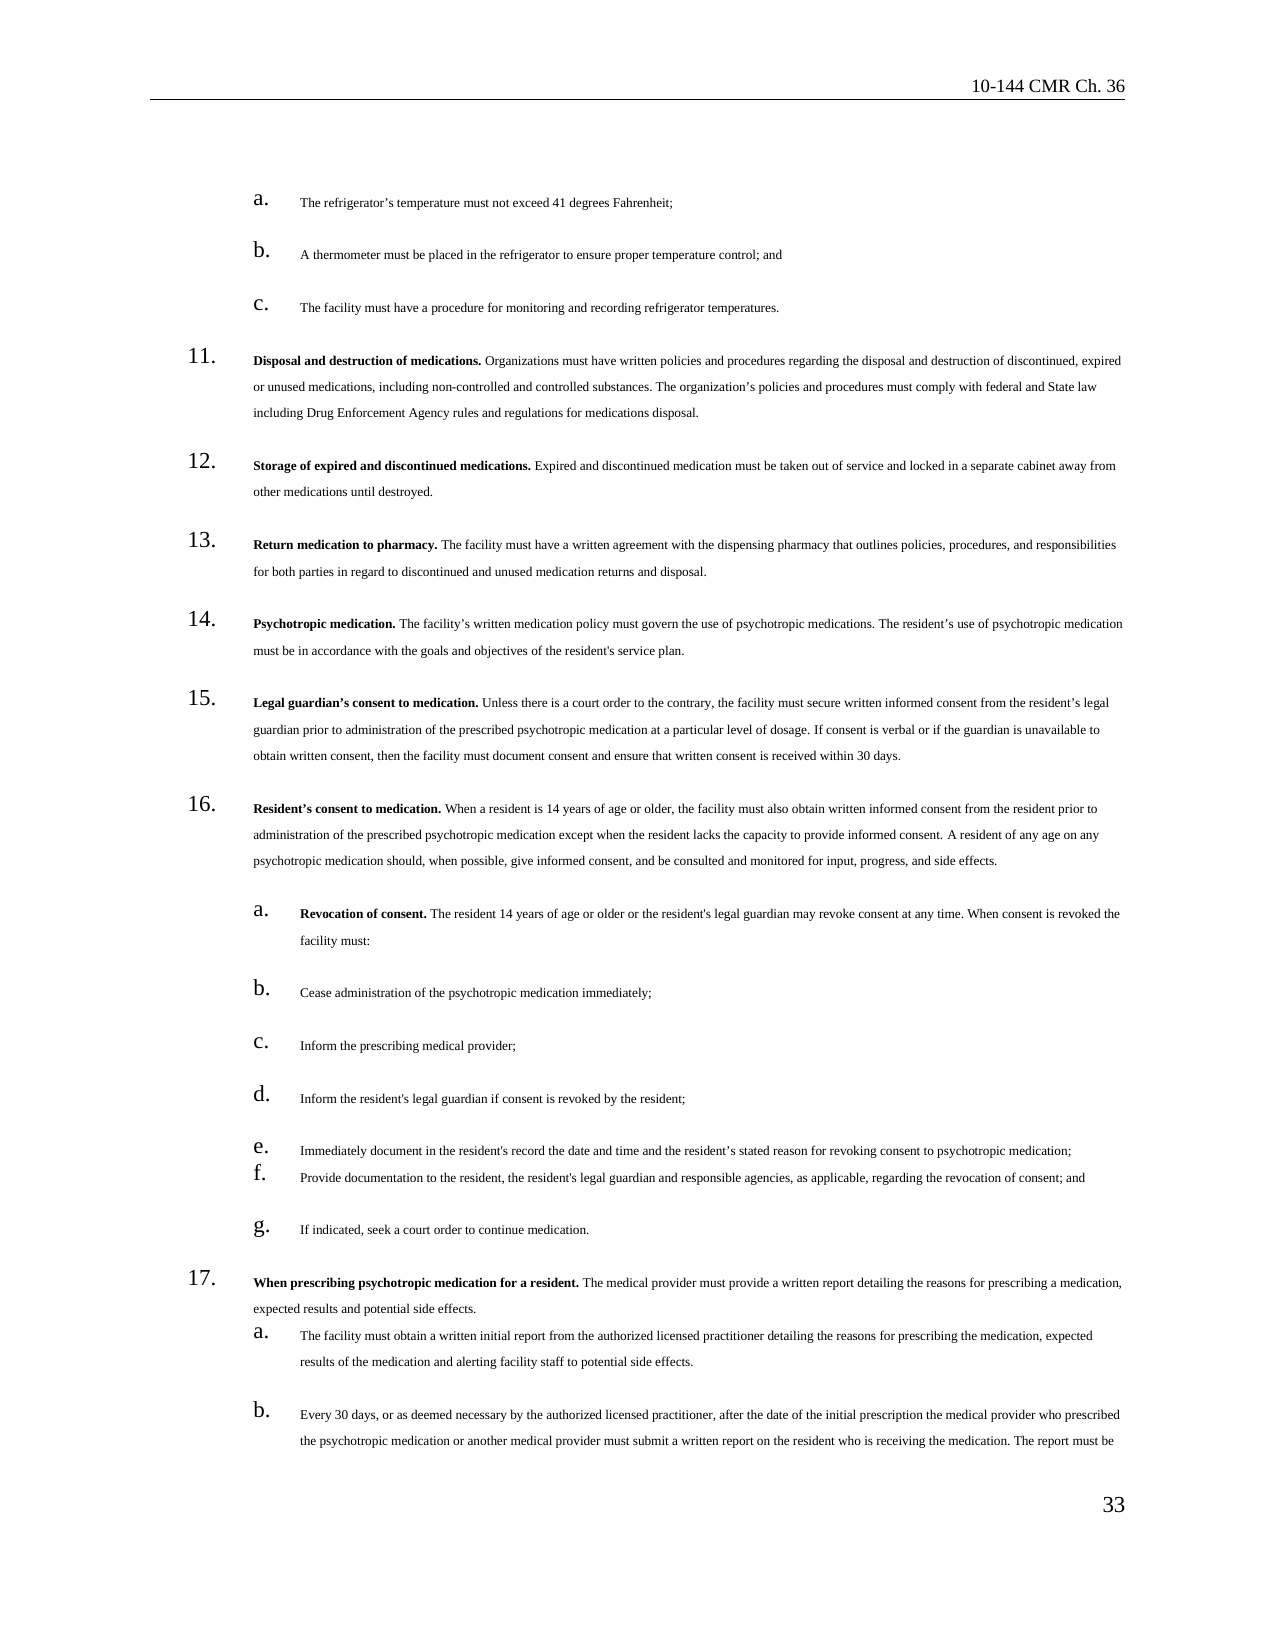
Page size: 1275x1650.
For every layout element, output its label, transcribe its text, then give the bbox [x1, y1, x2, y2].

list If indicated, seek a court order to continue medication. [253, 1211, 1125, 1238]
list Disposal and destruction of medications. Organizations must have written policies and procedures regarding the disposal and destruction of discontinued, expired or unused medications, including non-controlled and controlled substances. The organization’s policies and procedures must comply with federal and State law including Drug Enforcement Agency rules and regulations for medications disposal. [187, 342, 1125, 421]
list Provide documentation to the resident, the resident's legal guardian and responsible agencies, as applicable, regarding the revocation of consent; and [253, 1159, 1125, 1185]
list Return medication to pharmacy. The facility must have a written agreement with the dispensing pharmacy that outlines policies, procedures, and responsibilities for both parties in regard to discontinued and unused medication returns and disposal. [187, 526, 1125, 579]
list The facility must obtain a written initial report from the authorized licensed practitioner detailing the reasons for prescribing the medication, expected results of the medication and alerting facility staff to potential side effects. [253, 1317, 1125, 1369]
list Psychotropic medication. The facility’s written medication policy must govern the use of psychotropic medications. The resident’s use of psychotropic medication must be in accordance with the goals and objectives of the resident's service plan. [187, 605, 1125, 658]
list Resident’s consent to medication. When a resident is 14 years of age or older, the facility must also obtain written informed consent from the resident prior to administration of the prescribed psychotropic medication except when the resident lacks the capacity to provide informed consent. A resident of any age on any psychotropic medication should, when possible, give informed consent, and be consulted and monitored for input, progress, and side effects. [187, 790, 1106, 869]
list Storage of expired and discontinued medications. Expired and discontinued medication must be taken out of service and locked in a separate cabinet away from other medications until destroyed. [187, 447, 1125, 500]
list Inform the prescribing medical provider; [253, 1027, 1125, 1053]
list Cease administration of the psychotropic medication immediately; [253, 974, 1125, 1001]
list Inform the resident's legal guardian if consent is revoked by the resident; [253, 1079, 1125, 1106]
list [253, 1396, 1125, 1448]
list Legal guardian’s consent to medication. Unless there is a court order to the contrary, the facility must secure written informed consent from the resident’s legal guardian prior to administration of the prescribed psychotropic medication at a particular level of dosage. If consent is verbal or if the guardian is unavailable to obtain written consent, then the facility must document consent and ensure that written consent is received within 30 days. [187, 684, 1125, 763]
list Immediately document in the resident's record the date and time and the resident’s stated reason for revoking consent to psychotropic medication; [253, 1132, 1125, 1159]
list A thermometer must be placed in the refrigerator to ensure proper temperature control; and [253, 236, 1125, 263]
list The refrigerator’s temperature must not exceed 41 degrees Fahrenheit; [253, 183, 1125, 210]
list Revocation of consent. The resident 14 years of age or older or the resident's legal guardian may revoke consent at any time. When consent is revoked the facility must: [253, 895, 1125, 948]
list The facility must have a procedure for monitoring and recording refrigerator temperatures. [253, 289, 1125, 315]
list When prescribing psychotropic medication for a resident. The medical provider must provide a written report detailing the reasons for prescribing a medication, expected results and potential side effects. [187, 1264, 1125, 1317]
